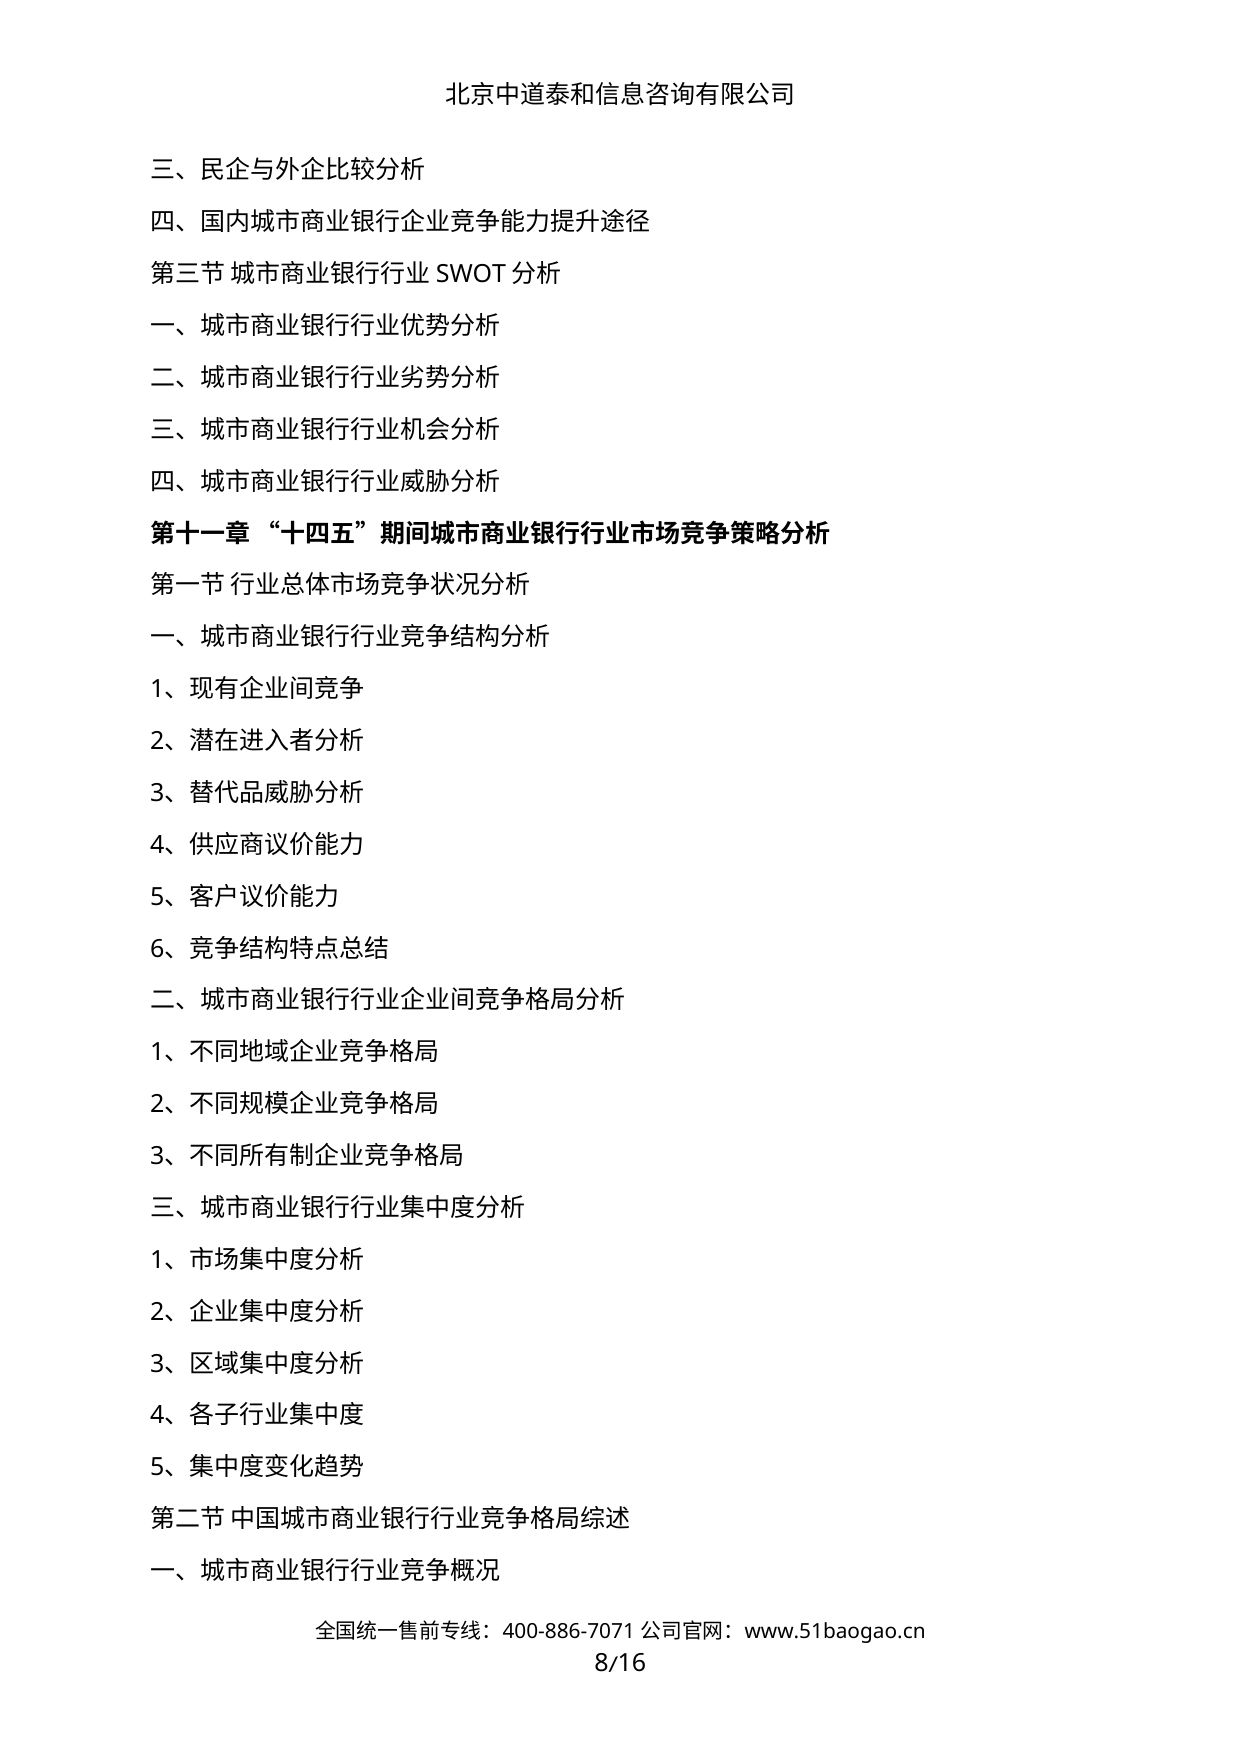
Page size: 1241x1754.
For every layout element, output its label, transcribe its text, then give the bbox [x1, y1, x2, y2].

text 3、替代品威胁分析 [150, 772, 1090, 809]
text 三、民企与外企比较分析 [150, 150, 1090, 186]
text 三、城市商业银行行业集中度分析 [150, 1187, 1090, 1224]
text 三、城市商业银行行业机会分析 [150, 409, 1090, 446]
text 第三节 城市商业银行行业SWOT分析 [150, 254, 1090, 290]
text 1、不同地域企业竞争格局 [150, 1032, 1090, 1068]
text 3、不同所有制企业竞争格局 [150, 1136, 1090, 1172]
text 5、客户议价能力 [150, 876, 1090, 912]
text 第一节 行业总体市场竞争状况分析 [150, 565, 1090, 601]
text 4、各子行业集中度 [150, 1395, 1090, 1431]
text 1、现有企业间竞争 [150, 669, 1090, 705]
text 5、集中度变化趋势 [150, 1447, 1090, 1483]
text 6、竞争结构特点总结 [150, 928, 1090, 964]
text 二、城市商业银行行业企业间竞争格局分析 [150, 980, 1090, 1016]
text 1、市场集中度分析 [150, 1239, 1090, 1276]
text 一、城市商业银行行业竞争概况 [150, 1551, 1090, 1587]
text 一、城市商业银行行业优势分析 [150, 306, 1090, 342]
text 一、城市商业银行行业竞争结构分析 [150, 617, 1090, 653]
text 2、不同规模企业竞争格局 [150, 1084, 1090, 1120]
text 四、国内城市商业银行企业竞争能力提升途径 [150, 202, 1090, 238]
text 3、区域集中度分析 [150, 1343, 1090, 1379]
text 第二节 中国城市商业银行行业竞争格局综述 [150, 1499, 1090, 1535]
text 第十一章 “十四五”期间城市商业银行行业市场竞争策略分析 [150, 513, 1090, 549]
text 四、城市商业银行行业威胁分析 [150, 461, 1090, 497]
text 2、企业集中度分析 [150, 1291, 1090, 1327]
text 4、供应商议价能力 [150, 824, 1090, 861]
text 二、城市商业银行行业劣势分析 [150, 357, 1090, 394]
text 2、潜在进入者分析 [150, 721, 1090, 757]
